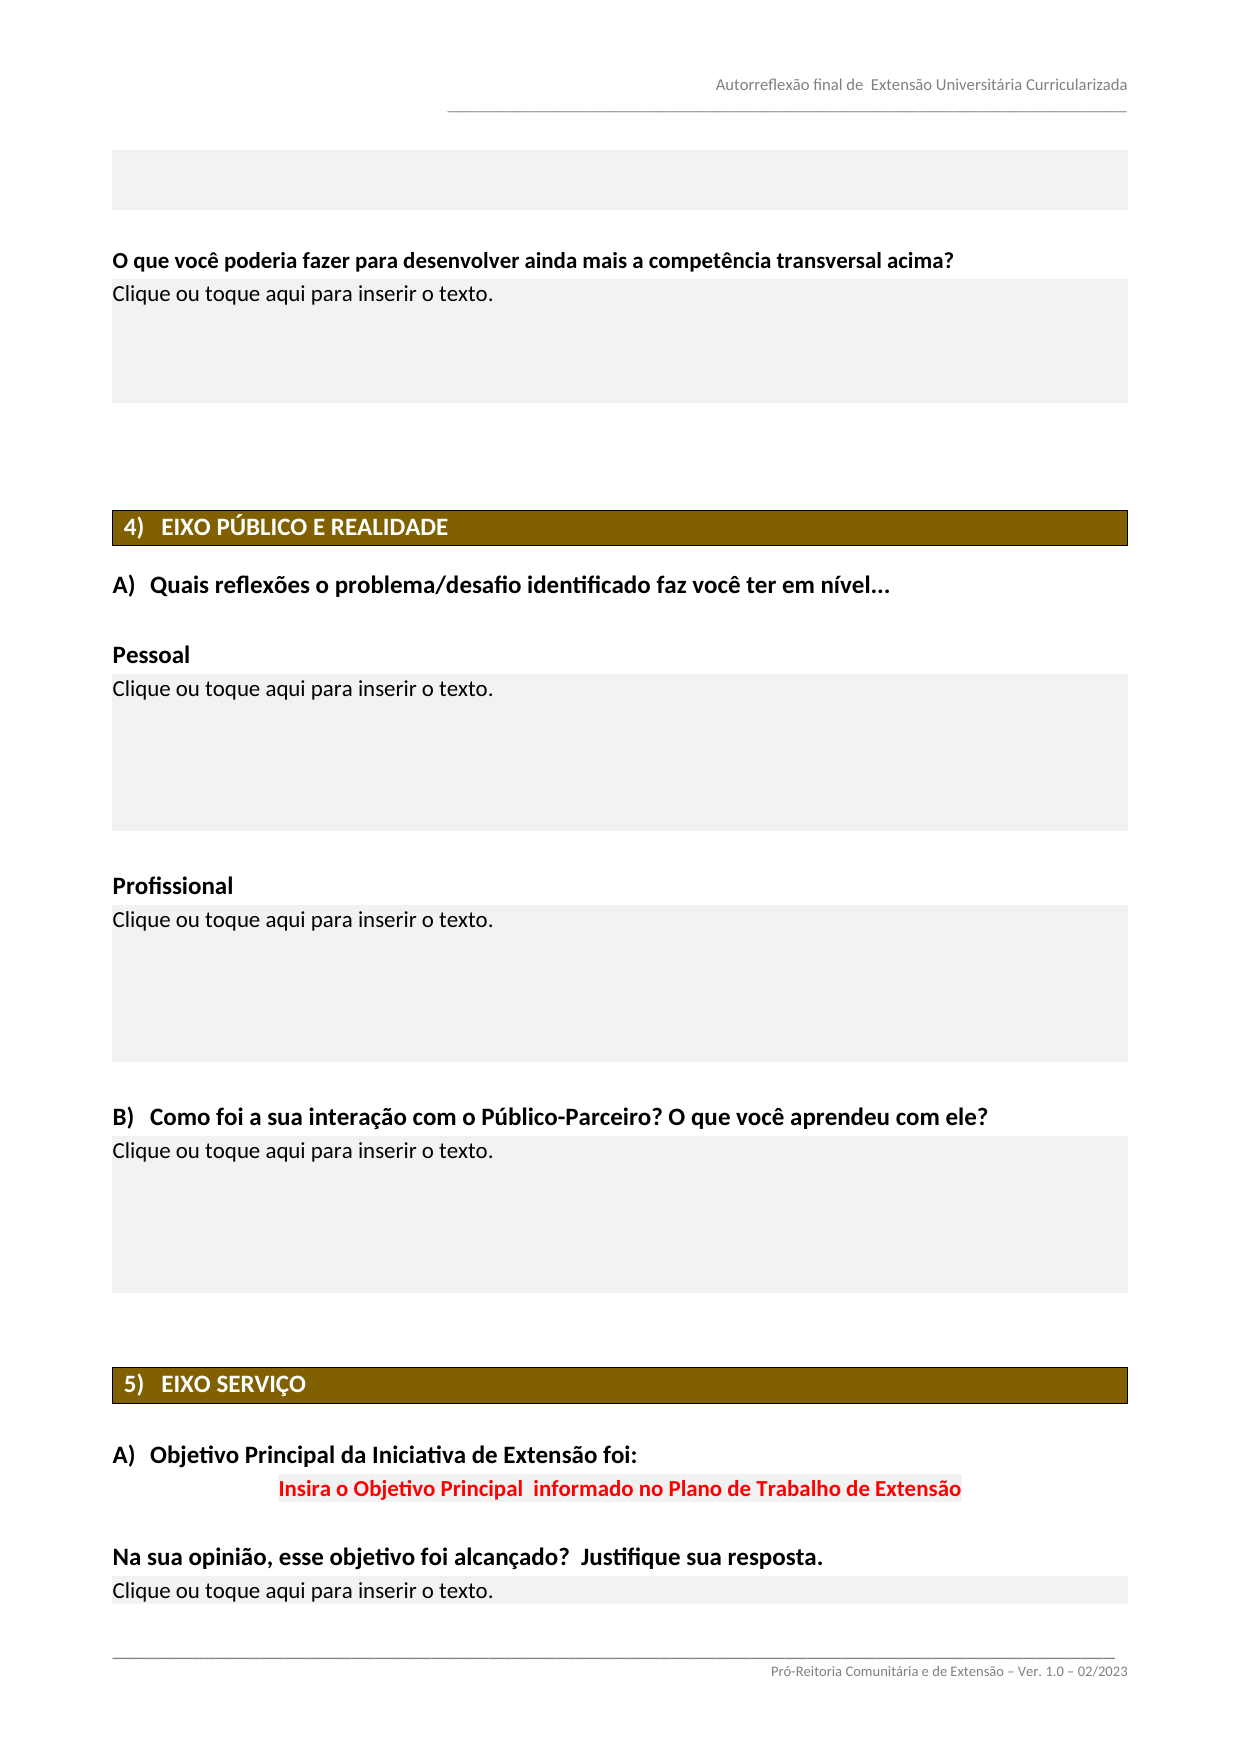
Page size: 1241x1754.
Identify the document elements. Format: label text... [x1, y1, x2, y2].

text Pessoal [112, 639, 1128, 670]
list Como foi a sua interação com o Público-Parceiro? O que você aprendeu com ele? [112, 1101, 1128, 1132]
table_header EIXO PÚBLICO E REALIDADE [113, 511, 1127, 545]
list Objetivo Principal da Iniciativa de Extensão foi: [112, 1439, 1128, 1469]
table_header EIXO SERVIÇO [113, 1368, 1127, 1403]
text Profissional [112, 870, 1128, 901]
list Quais reflexões o problema/desafio identificado faz você ter em nível... [112, 569, 1128, 600]
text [112, 247, 1128, 274]
text Na sua opinião, esse objetivo foi alcançado? Justifique sua resposta. [112, 1541, 1128, 1571]
